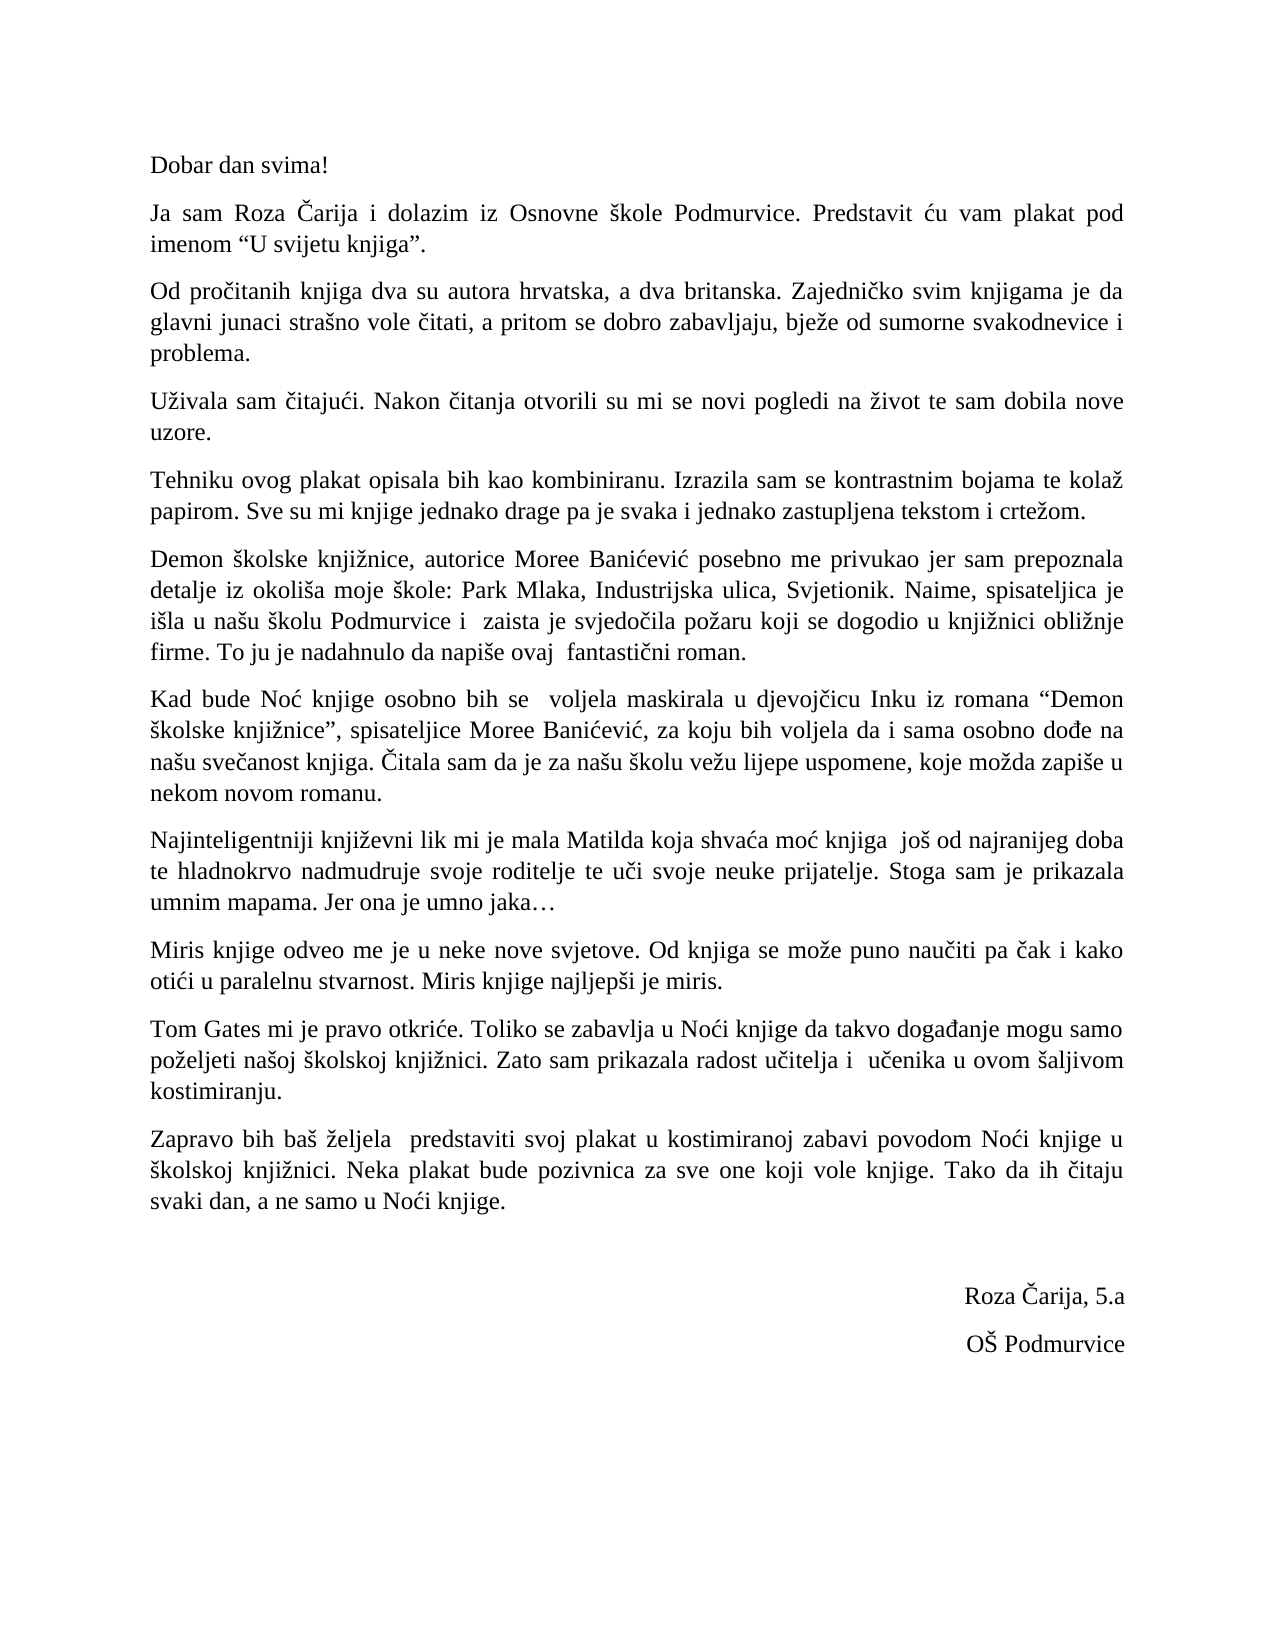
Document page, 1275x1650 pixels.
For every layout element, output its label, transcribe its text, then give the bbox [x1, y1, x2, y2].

text OŠ Podmurvice [150, 1329, 1125, 1358]
text Najinteligentniji književni lik mi je mala Matilda koja shvaća moć knjiga još od najranijeg doba te hladnokrvo nadmudruje svoje roditelje te uči svoje neuke prijatelje. Stoga sam je prikazala umnim mapama. Jer ona je umno jaka… [150, 825, 1125, 916]
text Roza Čarija, 5.a [150, 1281, 1125, 1310]
text Uživala sam čitajući. Nakon čitanja otvorili su mi se novi pogledi na život te sam dobila nove uzore. [150, 386, 1125, 446]
text Tehniku ovog plakat opisala bih kao kombiniranu. Izrazila sam se kontrastnim bojama te kolaž papirom. Sve su mi knjige jednako drage pa je svaka i jednako zastupljena tekstom i crtežom. [150, 465, 1125, 525]
text Dobar dan svima! [150, 150, 1125, 179]
text Demon školske knjižnice, autorice Moree Banićević posebno me privukao jer sam prepoznala detalje iz okoliša moje škole: Park Mlaka, Industrijska ulica, Svjetionik. Naime, spisateljica je išla u našu školu Podmurvice i zaista je svjedočila požaru koji se dogodio u knjižnici obližnje firme. To ju je nadahnulo da napiše ovaj fantastični roman. [150, 544, 1125, 666]
text Ja sam Roza Čarija i dolazim iz Osnovne škole Podmurvice. Predstavit ću vam plakat pod imenom “U svijetu knjiga”. [150, 198, 1125, 257]
text Miris knjige odveo me je u neke nove svjetove. Od knjiga se može puno naučiti pa čak i kako otići u paralelnu stvarnost. Miris knjige najljepši je miris. [150, 935, 1125, 995]
text Tom Gates mi je pravo otkriće. Toliko se zabavlja u Noći knjige da takvo događanje mogu samo poželjeti našoj školskoj knjižnici. Zato sam prikazala radost učitelja i učenika u ovom šaljivom kostimiranju. [150, 1014, 1125, 1105]
text Zapravo bih baš željela predstaviti svoj plakat u kostimiranoj zabavi povodom Noći knjige u školskoj knjižnici. Neka plakat bude pozivnica za sve one koji vole knjige. Tako da ih čitaju svaki dan, a ne samo u Noći knjige. [150, 1124, 1125, 1214]
text Od pročitanih knjiga dva su autora hrvatska, a dva britanska. Zajedničko svim knjigama je da glavni junaci strašno vole čitati, a pritom se dobro zabavljaju, bježe od sumorne svakodnevice i problema. [150, 276, 1125, 367]
text Kad bude Noć knjige osobno bih se voljela maskirala u djevojčicu Inku iz romana “Demon školske knjižnice”, spisateljice Moree Banićević, za koju bih voljela da i sama osobno dođe na našu svečanost knjiga. Čitala sam da je za našu školu vežu lijepe uspomene, koje možda zapiše u nekom novom romanu. [150, 684, 1125, 806]
